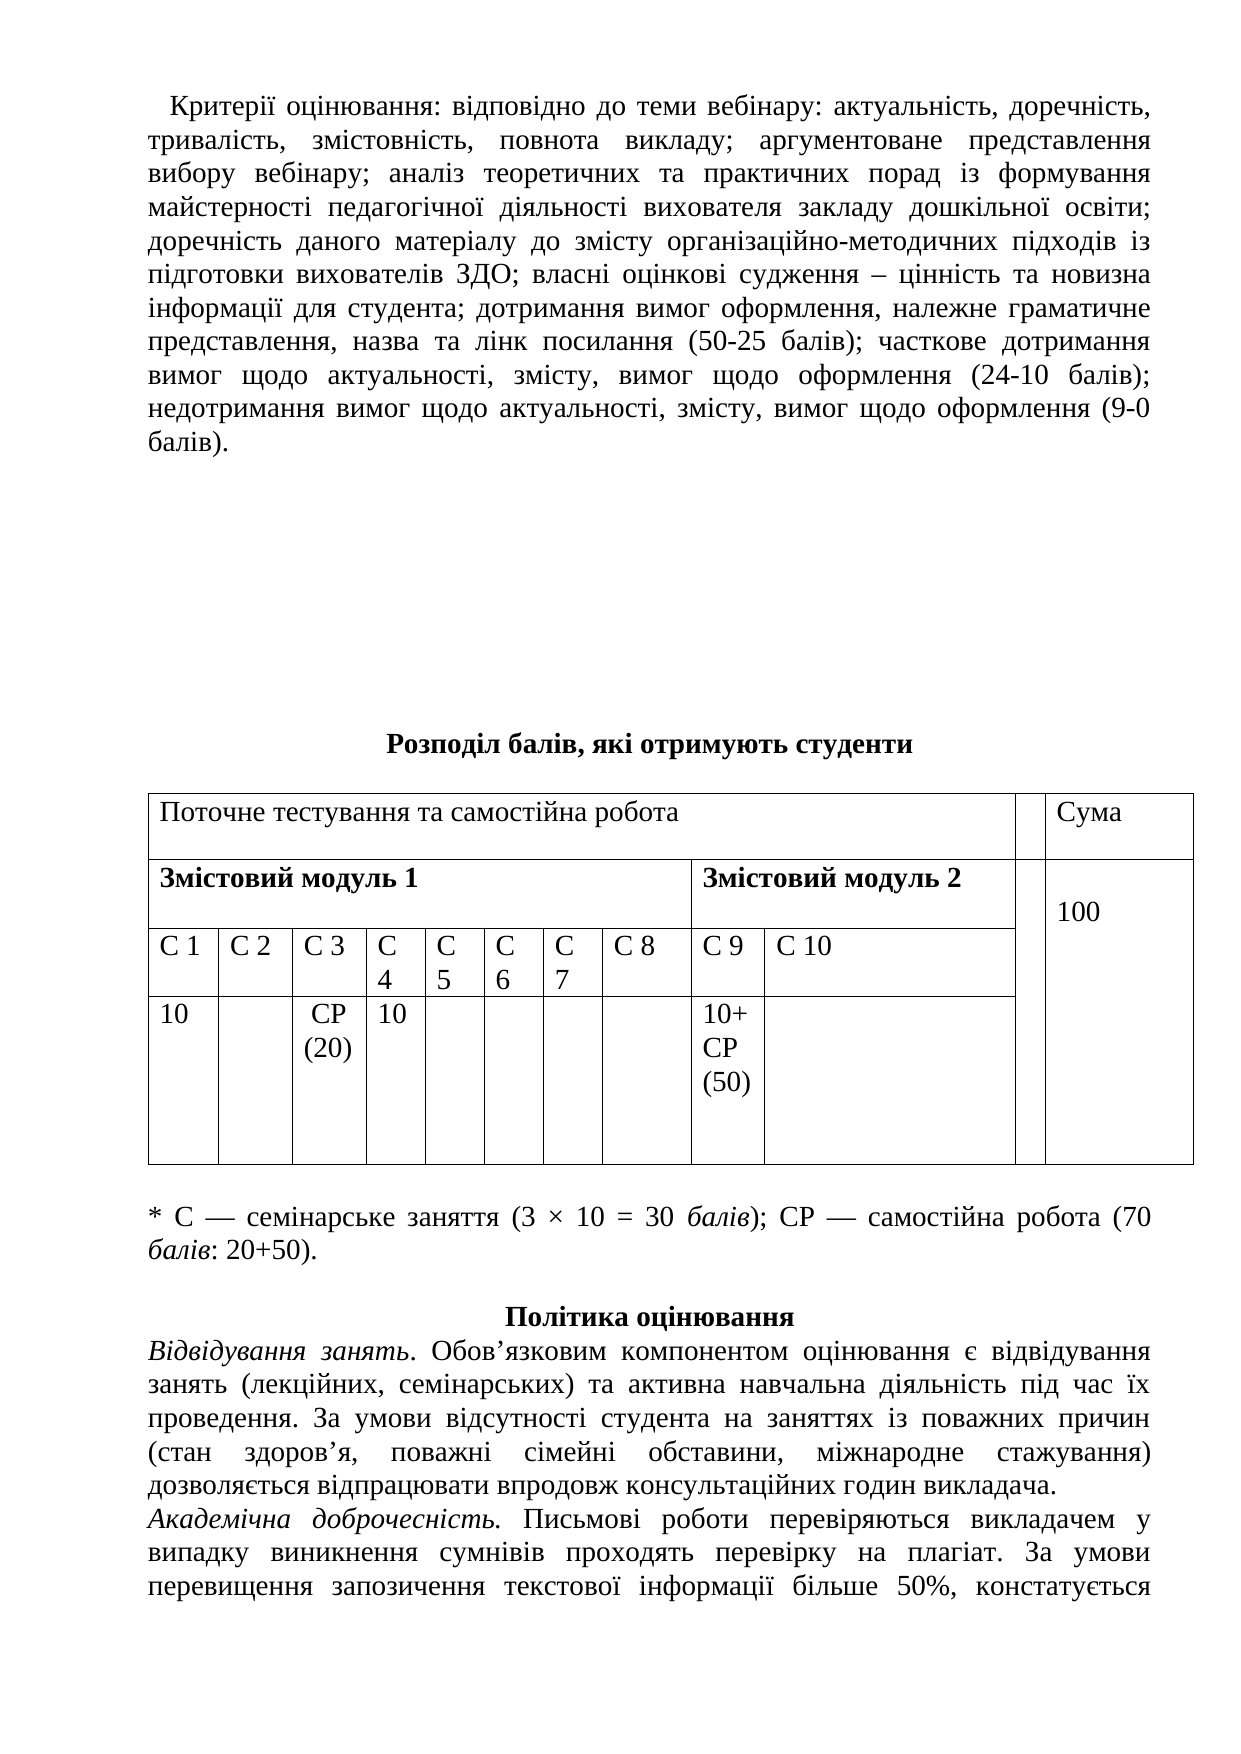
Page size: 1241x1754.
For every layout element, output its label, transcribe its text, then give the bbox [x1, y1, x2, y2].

table_cell С 4 [367, 929, 425, 996]
table_header [1016, 794, 1045, 859]
table_cell СР (20) [293, 997, 366, 1164]
text Політика оцінювання [148, 1299, 1152, 1333]
table_cell [1016, 860, 1045, 1164]
table_cell С 6 [485, 929, 543, 996]
table_cell Змістовий модуль 1 [149, 860, 691, 927]
table_cell 10+ СР (50) [692, 997, 764, 1164]
table_cell [603, 997, 691, 1164]
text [148, 1501, 1152, 1601]
table_cell С 2 [219, 929, 292, 996]
table_cell С 9 [692, 929, 764, 996]
table_cell С 8 [603, 929, 691, 996]
table_cell [544, 997, 602, 1164]
table_cell [219, 997, 292, 1164]
table_cell С 3 [293, 929, 366, 996]
text Розподіл балів, які отримують студенти [148, 726, 1152, 759]
table_cell С 10 [765, 929, 1015, 996]
text Відвідування занять. Обов’язковим компонентом оцінювання є відвідування занять (лекційних, семінарських) та активна навчальна діяльність під час їх проведення. За умови відсутності студента на заняттях із поважних причин (стан здоров’я, поважні сімейні обставини, міжнародне стажування) дозволяється відпрацювати впродовж консультаційних годин викладача. [148, 1333, 1152, 1501]
table_cell С 5 [426, 929, 484, 996]
table_cell [765, 997, 1015, 1164]
table_cell Змістовий модуль 2 [692, 860, 1015, 927]
table_header Сума [1046, 794, 1193, 859]
table_cell 100 [1046, 860, 1193, 1164]
table_cell [485, 997, 543, 1164]
table_cell С 7 [544, 929, 602, 996]
table_cell С 1 [149, 929, 218, 996]
table_cell [426, 997, 484, 1164]
text Критерії оцінювання: відповідно до теми вебінару: актуальність, доречність, тривалість, змістовність, повнота викладу; аргументоване представлення вибору вебінару; аналіз теоретичних та практичних порад із формування майстерності педагогічної діяльності вихователя закладу дошкільної освіти; доречність даного матеріалу до змісту організаційно-методичних підходів із підготовки вихователів ЗДО; власні оцінкові судження – цінність та новизна інформації для студента; дотримання вимог оформлення, належне граматичне представлення, назва та лінк посилання (50-25 балів); часткове дотримання вимог щодо актуальності, змісту, вимог щодо оформлення (24-10 балів); недотримання вимог щодо актуальності, змісту, вимог щодо оформлення (9-0 балів). [148, 88, 1152, 457]
table_cell 10 [367, 997, 425, 1164]
table_header Поточне тестування та самостійна робота [149, 794, 1015, 859]
text * С — семінарське заняття (3 × 10 = 30 балів); СР — самостійна робота (70 балів: 20+50). [148, 1199, 1152, 1266]
table_cell 10 [149, 997, 218, 1164]
